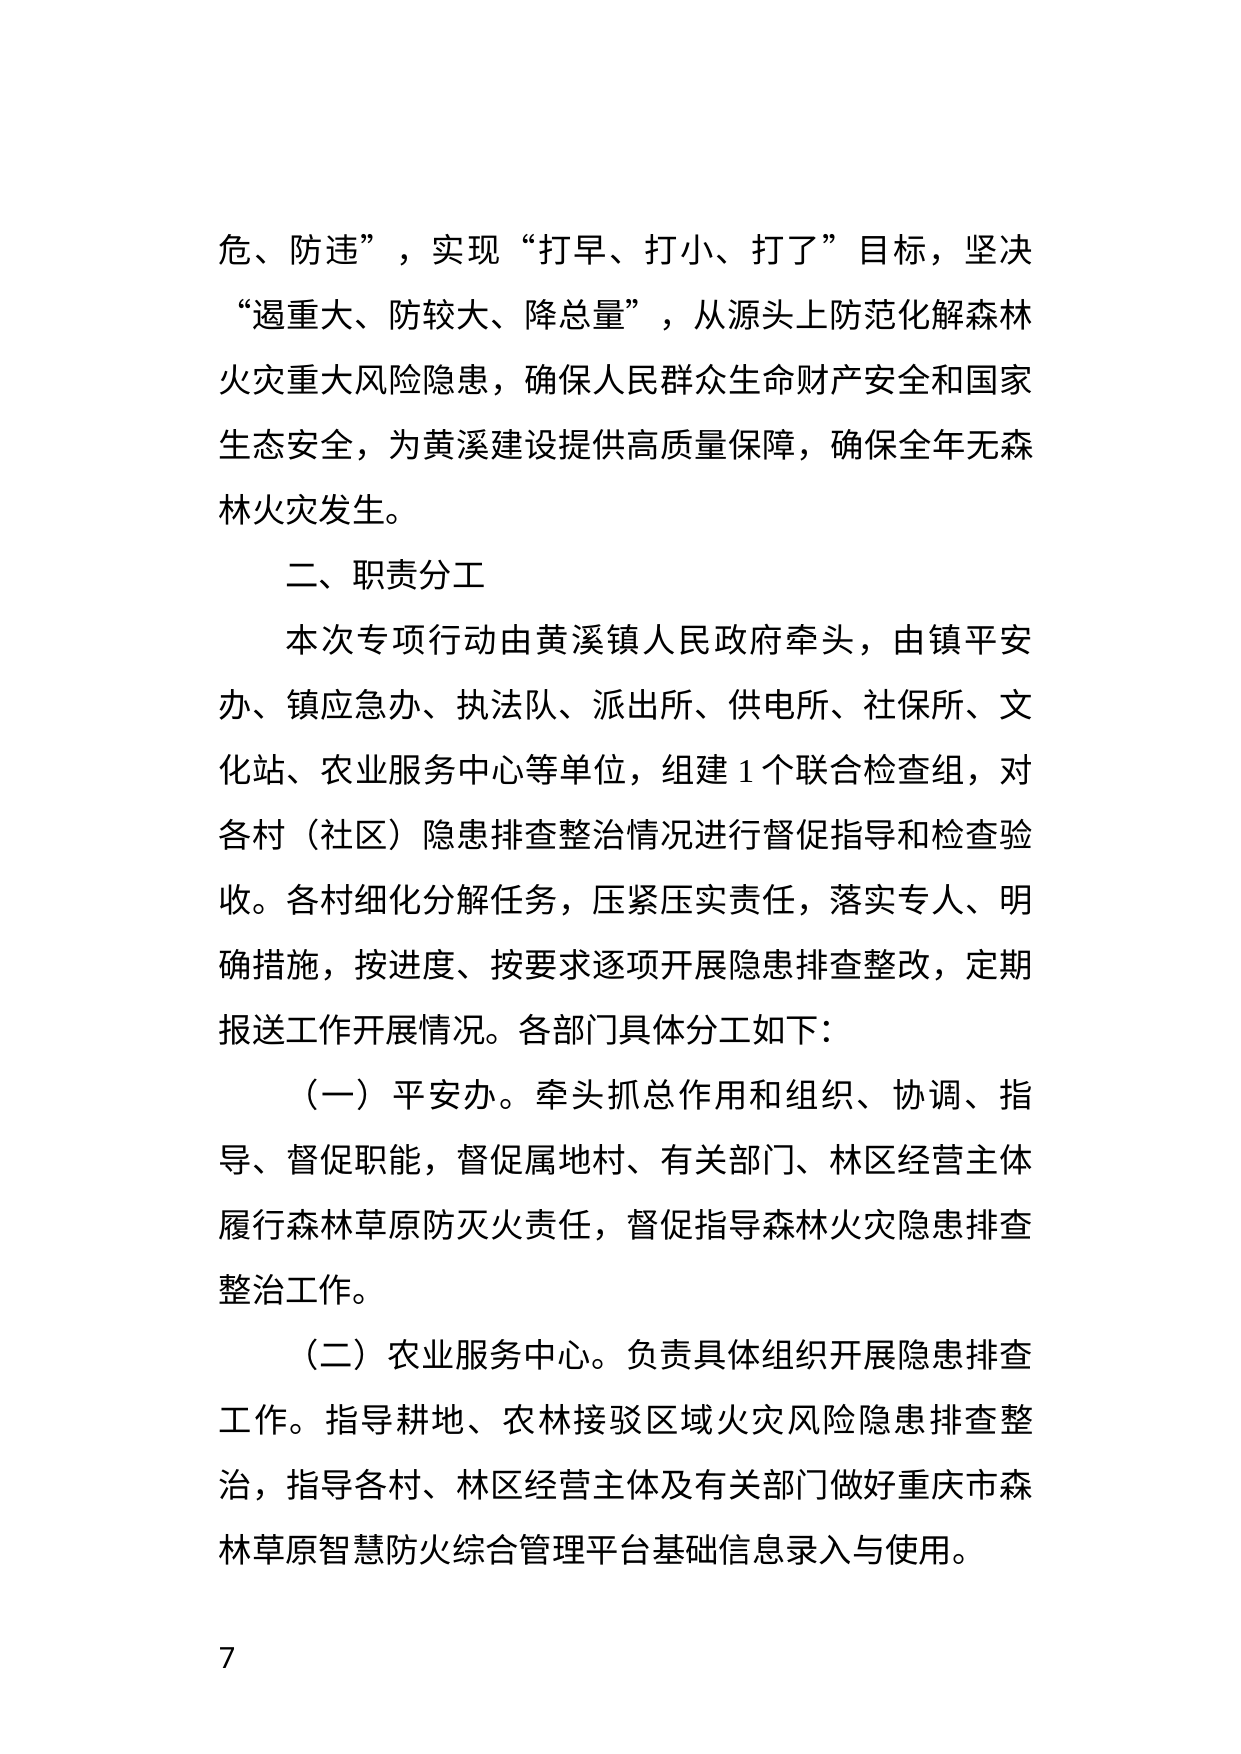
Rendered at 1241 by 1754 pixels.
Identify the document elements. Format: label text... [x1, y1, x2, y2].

text 二、职责分工 [218, 540, 1033, 605]
text （二）农业服务中心。负责具体组织开展隐患排查工作。指导耕地、农林接驳区域火灾风险隐患排查整治，指导各村、林区经营主体及有关部门做好重庆市森林草原智慧防火综合管理平台基础信息录入与使用。 [218, 1320, 1033, 1580]
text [218, 215, 1033, 540]
text （一）平安办。牵头抓总作用和组织、协调、指导、督促职能，督促属地村、有关部门、林区经营主体履行森林草原防灭火责任，督促指导森林火灾隐患排查整治工作。 [218, 1060, 1033, 1320]
text 本次专项行动由黄溪镇人民政府牵头，由镇平安办、镇应急办、执法队、派出所、供电所、社保所、文化站、农业服务中心等单位，组建1个联合检查组，对各村（社区）隐患排查整治情况进行督促指导和检查验收。各村细化分解任务，压紧压实责任，落实专人、明确措施，按进度、按要求逐项开展隐患排查整改，定期报送工作开展情况。各部门具体分工如下： [218, 605, 1033, 1060]
